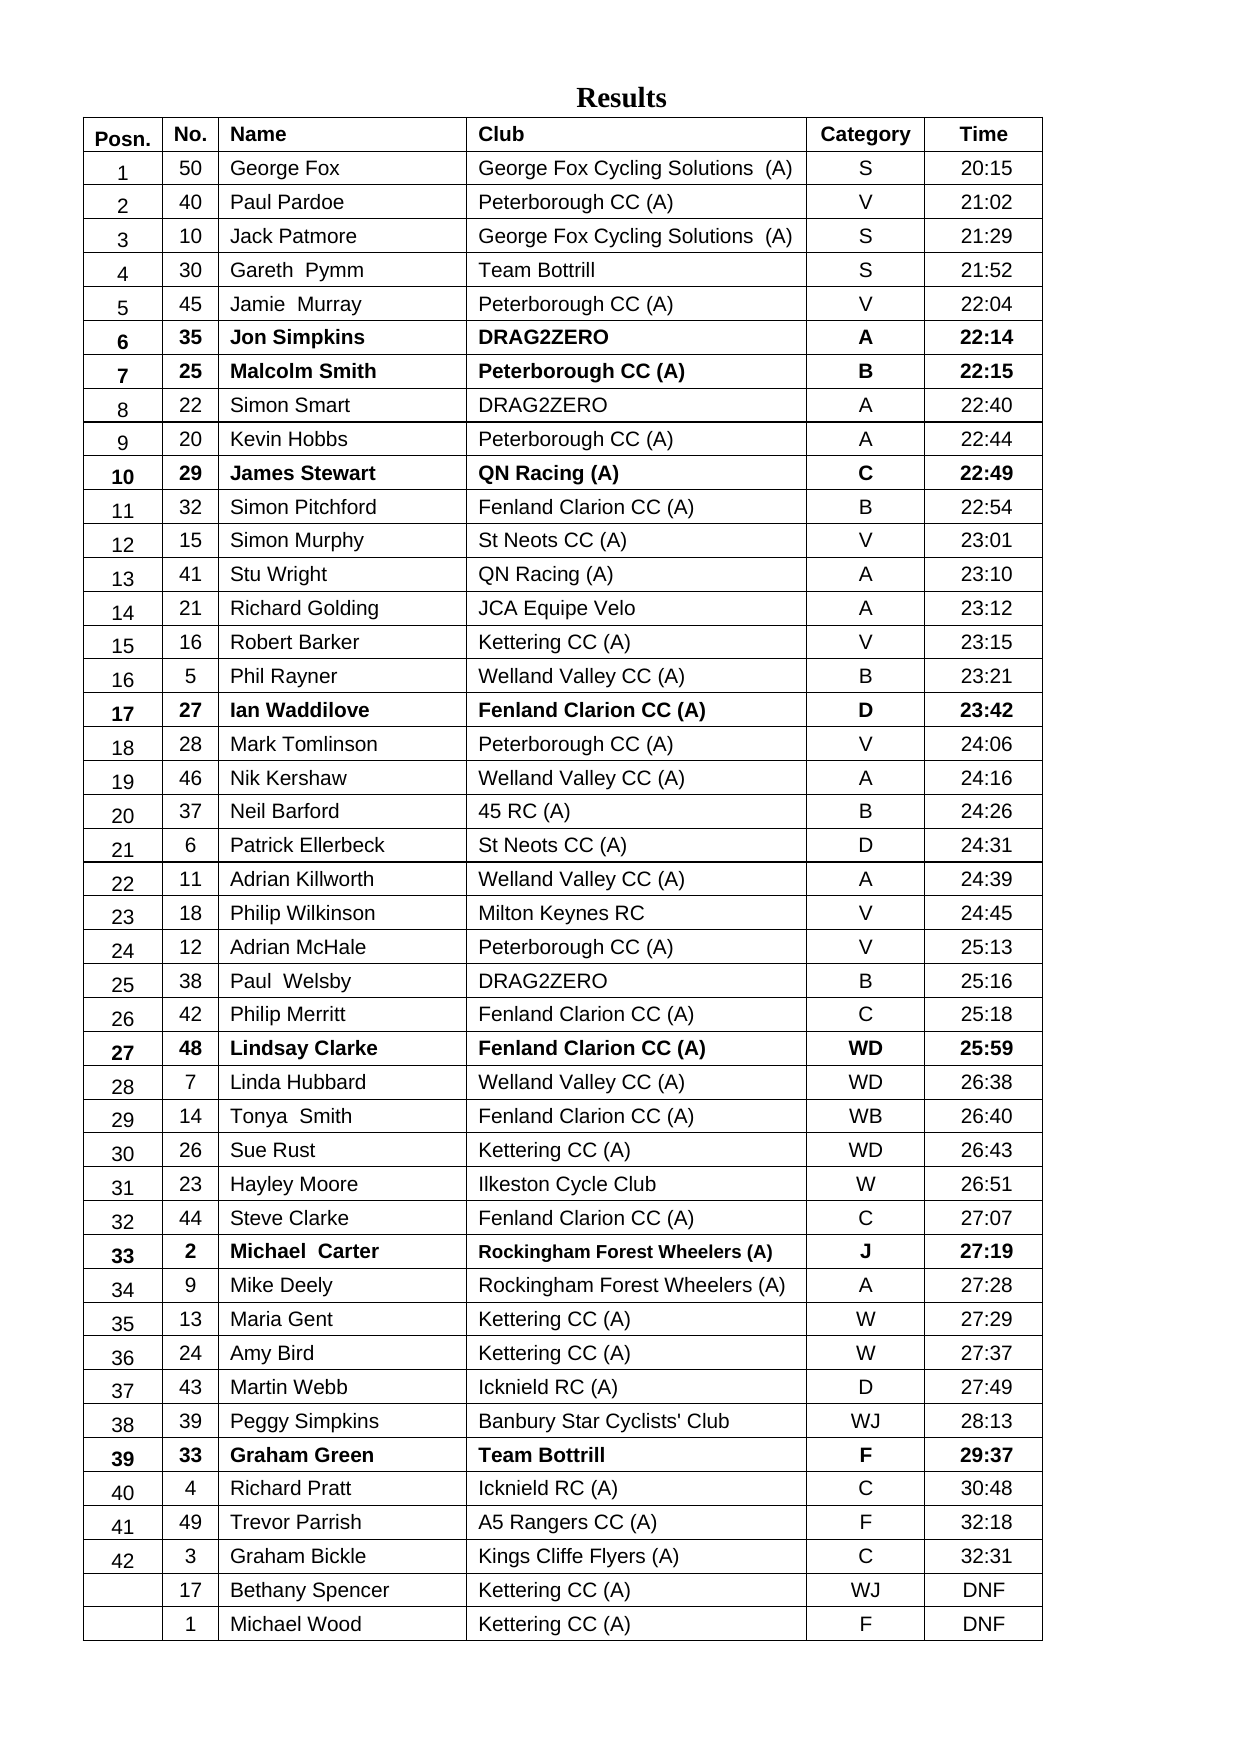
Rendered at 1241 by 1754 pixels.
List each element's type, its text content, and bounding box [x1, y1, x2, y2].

table_cell 4 [163, 1472, 218, 1505]
table_header Club [467, 118, 806, 151]
table_cell 23:01 [925, 524, 1042, 557]
table_cell C [807, 998, 924, 1031]
table_cell 21 [84, 829, 162, 861]
table_cell V [807, 524, 924, 557]
table_cell Philip Merritt [219, 998, 466, 1031]
table_cell Welland Valley CC (A) [467, 659, 806, 692]
table_cell Robert Barker [219, 626, 466, 658]
table_cell Stu Wright [219, 558, 466, 591]
table_cell Rockingham Forest Wheelers (A) [467, 1235, 806, 1268]
table_cell Jamie Murray [219, 287, 466, 320]
table_cell 4 [84, 253, 162, 286]
table_cell Tonya Smith [219, 1100, 466, 1132]
table_cell George Fox [219, 152, 466, 184]
table_cell George Fox Cycling Solutions (A) [467, 219, 806, 252]
table_cell Mark Tomlinson [219, 727, 466, 760]
table_cell Linda Hubbard [219, 1066, 466, 1098]
table_cell 11 [84, 490, 162, 523]
table_cell 24:06 [925, 727, 1042, 760]
table_cell 17 [163, 1574, 218, 1606]
table_cell 29 [84, 1100, 162, 1132]
table_cell 27:28 [925, 1269, 1042, 1302]
table_cell Kettering CC (A) [467, 1574, 806, 1606]
table_cell 23:10 [925, 558, 1042, 591]
table_cell 20 [84, 795, 162, 828]
table_cell 34 [84, 1269, 162, 1302]
table_cell Kings Cliffe Flyers (A) [467, 1540, 806, 1572]
table_cell WD [807, 1032, 924, 1064]
table_cell 28:13 [925, 1404, 1042, 1437]
table_cell 50 [163, 152, 218, 184]
table_cell Graham Green [219, 1438, 466, 1471]
table_cell 12 [84, 524, 162, 557]
table_cell 32:31 [925, 1540, 1042, 1572]
table_cell Sue Rust [219, 1133, 466, 1166]
table_cell Team Bottrill [467, 253, 806, 286]
table_cell 23:42 [925, 693, 1042, 726]
table_cell WJ [807, 1574, 924, 1606]
table_cell 44 [163, 1201, 218, 1234]
table_cell Welland Valley CC (A) [467, 761, 806, 794]
table_cell 22:44 [925, 423, 1042, 455]
table_cell 36 [84, 1336, 162, 1369]
table_cell 26 [163, 1133, 218, 1166]
table_cell Paul Pardoe [219, 185, 466, 218]
table_cell D [807, 829, 924, 861]
table_cell 13 [84, 558, 162, 591]
table_cell Welland Valley CC (A) [467, 863, 806, 895]
table_cell 39 [84, 1438, 162, 1471]
table_cell 27:37 [925, 1336, 1042, 1369]
table_header Time [925, 118, 1042, 151]
table_cell 16 [84, 659, 162, 692]
table_cell 22:14 [925, 321, 1042, 354]
table_header Name [219, 118, 466, 151]
table_cell 24:26 [925, 795, 1042, 828]
table_cell B [807, 659, 924, 692]
table_cell 33 [163, 1438, 218, 1471]
table_cell Patrick Ellerbeck [219, 829, 466, 861]
table_cell B [807, 795, 924, 828]
table_cell J [807, 1235, 924, 1268]
table_cell 21:29 [925, 219, 1042, 252]
table_cell Amy Bird [219, 1336, 466, 1369]
table_cell 13 [163, 1303, 218, 1335]
table_cell Icknield RC (A) [467, 1472, 806, 1505]
table_cell W [807, 1303, 924, 1335]
table_cell A [807, 1269, 924, 1302]
table_cell B [807, 964, 924, 997]
table_cell A5 Rangers CC (A) [467, 1506, 806, 1538]
table_cell 48 [163, 1032, 218, 1064]
table_cell Ian Waddilove [219, 693, 466, 726]
table_cell Fenland Clarion CC (A) [467, 998, 806, 1031]
table_cell [84, 1607, 162, 1640]
table_cell Rockingham Forest Wheelers (A) [467, 1269, 806, 1302]
table_cell 26:40 [925, 1100, 1042, 1132]
table_cell Peterborough CC (A) [467, 930, 806, 963]
table_cell 23 [84, 896, 162, 929]
table_cell 38 [84, 1404, 162, 1437]
table_cell 26:51 [925, 1167, 1042, 1200]
table_cell 5 [163, 659, 218, 692]
table_cell B [807, 490, 924, 523]
table_cell 27:29 [925, 1303, 1042, 1335]
table_cell W [807, 1336, 924, 1369]
table_cell 23:15 [925, 626, 1042, 658]
table_cell Kettering CC (A) [467, 1133, 806, 1166]
table_cell 18 [84, 727, 162, 760]
table_cell 3 [163, 1540, 218, 1572]
table_cell 32:18 [925, 1506, 1042, 1538]
table_cell 10 [163, 219, 218, 252]
table_cell 24 [163, 1336, 218, 1369]
table_cell Kevin Hobbs [219, 423, 466, 455]
table_cell Fenland Clarion CC (A) [467, 1032, 806, 1064]
table_cell 22:54 [925, 490, 1042, 523]
table_cell Maria Gent [219, 1303, 466, 1335]
table_cell 40 [84, 1472, 162, 1505]
table_cell A [807, 761, 924, 794]
table_cell 3 [84, 219, 162, 252]
table_cell Lindsay Clarke [219, 1032, 466, 1064]
table_cell C [807, 456, 924, 489]
table_cell Banbury Star Cyclists' Club [467, 1404, 806, 1437]
table_cell Kettering CC (A) [467, 1336, 806, 1369]
table_cell Martin Webb [219, 1370, 466, 1403]
table_header Category [807, 118, 924, 151]
table_cell Jon Simpkins [219, 321, 466, 354]
table_cell St Neots CC (A) [467, 524, 806, 557]
table_cell Peterborough CC (A) [467, 355, 806, 387]
table_cell 29:37 [925, 1438, 1042, 1471]
table_cell Kettering CC (A) [467, 1607, 806, 1640]
table_cell 27:07 [925, 1201, 1042, 1234]
table_cell 24:31 [925, 829, 1042, 861]
table_cell Nik Kershaw [219, 761, 466, 794]
subtitle Results [89, 81, 1153, 114]
table_cell 23 [163, 1167, 218, 1200]
table_cell 24:45 [925, 896, 1042, 929]
table_cell 21:02 [925, 185, 1042, 218]
table_cell Michael Carter [219, 1235, 466, 1268]
table_cell Phil Rayner [219, 659, 466, 692]
table_cell 41 [84, 1506, 162, 1538]
table_header Posn. [84, 118, 162, 151]
table_cell DNF [925, 1574, 1042, 1606]
table_cell 49 [163, 1506, 218, 1538]
table_cell Fenland Clarion CC (A) [467, 1100, 806, 1132]
table_cell F [807, 1438, 924, 1471]
table_cell 27 [163, 693, 218, 726]
table_cell 20 [163, 423, 218, 455]
table_cell S [807, 152, 924, 184]
table_cell 42 [84, 1540, 162, 1572]
table_cell 27:49 [925, 1370, 1042, 1403]
table_cell 22:04 [925, 287, 1042, 320]
table_cell JCA Equipe Velo [467, 592, 806, 624]
table_cell 21:52 [925, 253, 1042, 286]
table_cell DRAG2ZERO [467, 321, 806, 354]
table_cell Peterborough CC (A) [467, 185, 806, 218]
table_cell [84, 1574, 162, 1606]
table_cell 5 [84, 287, 162, 320]
table_cell 45 [163, 287, 218, 320]
table_cell Kettering CC (A) [467, 626, 806, 658]
table_cell 24:16 [925, 761, 1042, 794]
table_cell 23:12 [925, 592, 1042, 624]
table_cell Gareth Pymm [219, 253, 466, 286]
table_cell Kettering CC (A) [467, 1303, 806, 1335]
table_cell 25:13 [925, 930, 1042, 963]
table_cell 30 [84, 1133, 162, 1166]
table_cell 10 [84, 456, 162, 489]
table_cell Michael Wood [219, 1607, 466, 1640]
table_cell 15 [84, 626, 162, 658]
table_cell 27 [84, 1032, 162, 1064]
table_cell Team Bottrill [467, 1438, 806, 1471]
table_cell Peterborough CC (A) [467, 287, 806, 320]
table_cell D [807, 693, 924, 726]
table_cell C [807, 1472, 924, 1505]
table_cell 18 [163, 896, 218, 929]
table_cell Ilkeston Cycle Club [467, 1167, 806, 1200]
table_cell 37 [163, 795, 218, 828]
table_cell 8 [84, 389, 162, 421]
table_cell 45 RC (A) [467, 795, 806, 828]
table_cell 43 [163, 1370, 218, 1403]
table_cell WD [807, 1066, 924, 1098]
table_cell 6 [84, 321, 162, 354]
table_cell 23:21 [925, 659, 1042, 692]
table_cell 25:16 [925, 964, 1042, 997]
table_cell Icknield RC (A) [467, 1370, 806, 1403]
table_cell 39 [163, 1404, 218, 1437]
table_cell A [807, 321, 924, 354]
table_cell 32 [84, 1201, 162, 1234]
table_cell 22:15 [925, 355, 1042, 387]
table_cell 38 [163, 964, 218, 997]
table_cell Graham Bickle [219, 1540, 466, 1572]
table_cell Adrian Killworth [219, 863, 466, 895]
table_cell Mike Deely [219, 1269, 466, 1302]
table_cell 28 [84, 1066, 162, 1098]
table_cell 26 [84, 998, 162, 1031]
table_cell Steve Clarke [219, 1201, 466, 1234]
table_cell F [807, 1506, 924, 1538]
table_cell WB [807, 1100, 924, 1132]
table_cell Welland Valley CC (A) [467, 1066, 806, 1098]
table_cell 24 [84, 930, 162, 963]
table_cell Peterborough CC (A) [467, 727, 806, 760]
table_cell WD [807, 1133, 924, 1166]
table_cell 11 [163, 863, 218, 895]
table_cell 9 [84, 423, 162, 455]
table_cell Bethany Spencer [219, 1574, 466, 1606]
table_cell V [807, 930, 924, 963]
table_cell 22 [163, 389, 218, 421]
table_cell V [807, 896, 924, 929]
table_cell Richard Pratt [219, 1472, 466, 1505]
table_cell DRAG2ZERO [467, 964, 806, 997]
table_cell WJ [807, 1404, 924, 1437]
table_cell 37 [84, 1370, 162, 1403]
table_cell Peggy Simpkins [219, 1404, 466, 1437]
table_cell St Neots CC (A) [467, 829, 806, 861]
table_cell 21 [163, 592, 218, 624]
table_cell A [807, 863, 924, 895]
table_cell QN Racing (A) [467, 456, 806, 489]
table_cell 24:39 [925, 863, 1042, 895]
table_cell 2 [84, 185, 162, 218]
table_cell 14 [84, 592, 162, 624]
table_cell James Stewart [219, 456, 466, 489]
table_cell Simon Murphy [219, 524, 466, 557]
table_cell George Fox Cycling Solutions (A) [467, 152, 806, 184]
table_cell 6 [163, 829, 218, 861]
table_cell Peterborough CC (A) [467, 423, 806, 455]
table_cell Fenland Clarion CC (A) [467, 490, 806, 523]
table_cell A [807, 389, 924, 421]
table_header No. [163, 118, 218, 151]
table_cell 20:15 [925, 152, 1042, 184]
table_cell Fenland Clarion CC (A) [467, 1201, 806, 1234]
table_cell Trevor Parrish [219, 1506, 466, 1538]
table_cell C [807, 1540, 924, 1572]
table_cell 26:43 [925, 1133, 1042, 1166]
table_cell A [807, 592, 924, 624]
table_cell S [807, 253, 924, 286]
table_cell S [807, 219, 924, 252]
table_cell 19 [84, 761, 162, 794]
table_cell Neil Barford [219, 795, 466, 828]
table_cell Jack Patmore [219, 219, 466, 252]
table_cell C [807, 1201, 924, 1234]
table_cell 7 [84, 355, 162, 387]
table_cell DNF [925, 1607, 1042, 1640]
table_cell 30 [163, 253, 218, 286]
table_cell 27:19 [925, 1235, 1042, 1268]
table_cell Hayley Moore [219, 1167, 466, 1200]
table_cell 22:49 [925, 456, 1042, 489]
table_cell 25 [84, 964, 162, 997]
table_cell B [807, 355, 924, 387]
table_cell Simon Smart [219, 389, 466, 421]
table_cell QN Racing (A) [467, 558, 806, 591]
table_cell 41 [163, 558, 218, 591]
table_cell 7 [163, 1066, 218, 1098]
table_cell Paul Welsby [219, 964, 466, 997]
table_cell 32 [163, 490, 218, 523]
table_cell 25:59 [925, 1032, 1042, 1064]
table_cell 35 [84, 1303, 162, 1335]
table_cell V [807, 626, 924, 658]
table_cell 1 [163, 1607, 218, 1640]
table_cell Richard Golding [219, 592, 466, 624]
table_cell V [807, 287, 924, 320]
table_cell V [807, 185, 924, 218]
table_cell Philip Wilkinson [219, 896, 466, 929]
table_cell 35 [163, 321, 218, 354]
table_cell 17 [84, 693, 162, 726]
table_cell 16 [163, 626, 218, 658]
table_cell A [807, 558, 924, 591]
table_cell DRAG2ZERO [467, 389, 806, 421]
table_cell 2 [163, 1235, 218, 1268]
table_cell W [807, 1167, 924, 1200]
table_cell 31 [84, 1167, 162, 1200]
table_cell 40 [163, 185, 218, 218]
table_cell Adrian McHale [219, 930, 466, 963]
table_cell 29 [163, 456, 218, 489]
table_cell 9 [163, 1269, 218, 1302]
table_cell 22:40 [925, 389, 1042, 421]
table_cell A [807, 423, 924, 455]
table_cell 26:38 [925, 1066, 1042, 1098]
table_cell D [807, 1370, 924, 1403]
table_cell 28 [163, 727, 218, 760]
table_cell 25:18 [925, 998, 1042, 1031]
table_cell 12 [163, 930, 218, 963]
table_cell 15 [163, 524, 218, 557]
table_cell F [807, 1607, 924, 1640]
table_cell V [807, 727, 924, 760]
table_cell 25 [163, 355, 218, 387]
table_cell Simon Pitchford [219, 490, 466, 523]
table_cell Milton Keynes RC [467, 896, 806, 929]
table_cell 22 [84, 863, 162, 895]
table_cell 46 [163, 761, 218, 794]
table_cell 1 [84, 152, 162, 184]
table_cell Malcolm Smith [219, 355, 466, 387]
table_cell 42 [163, 998, 218, 1031]
table_cell 33 [84, 1235, 162, 1268]
table_cell 30:48 [925, 1472, 1042, 1505]
table_cell 14 [163, 1100, 218, 1132]
table_cell Fenland Clarion CC (A) [467, 693, 806, 726]
